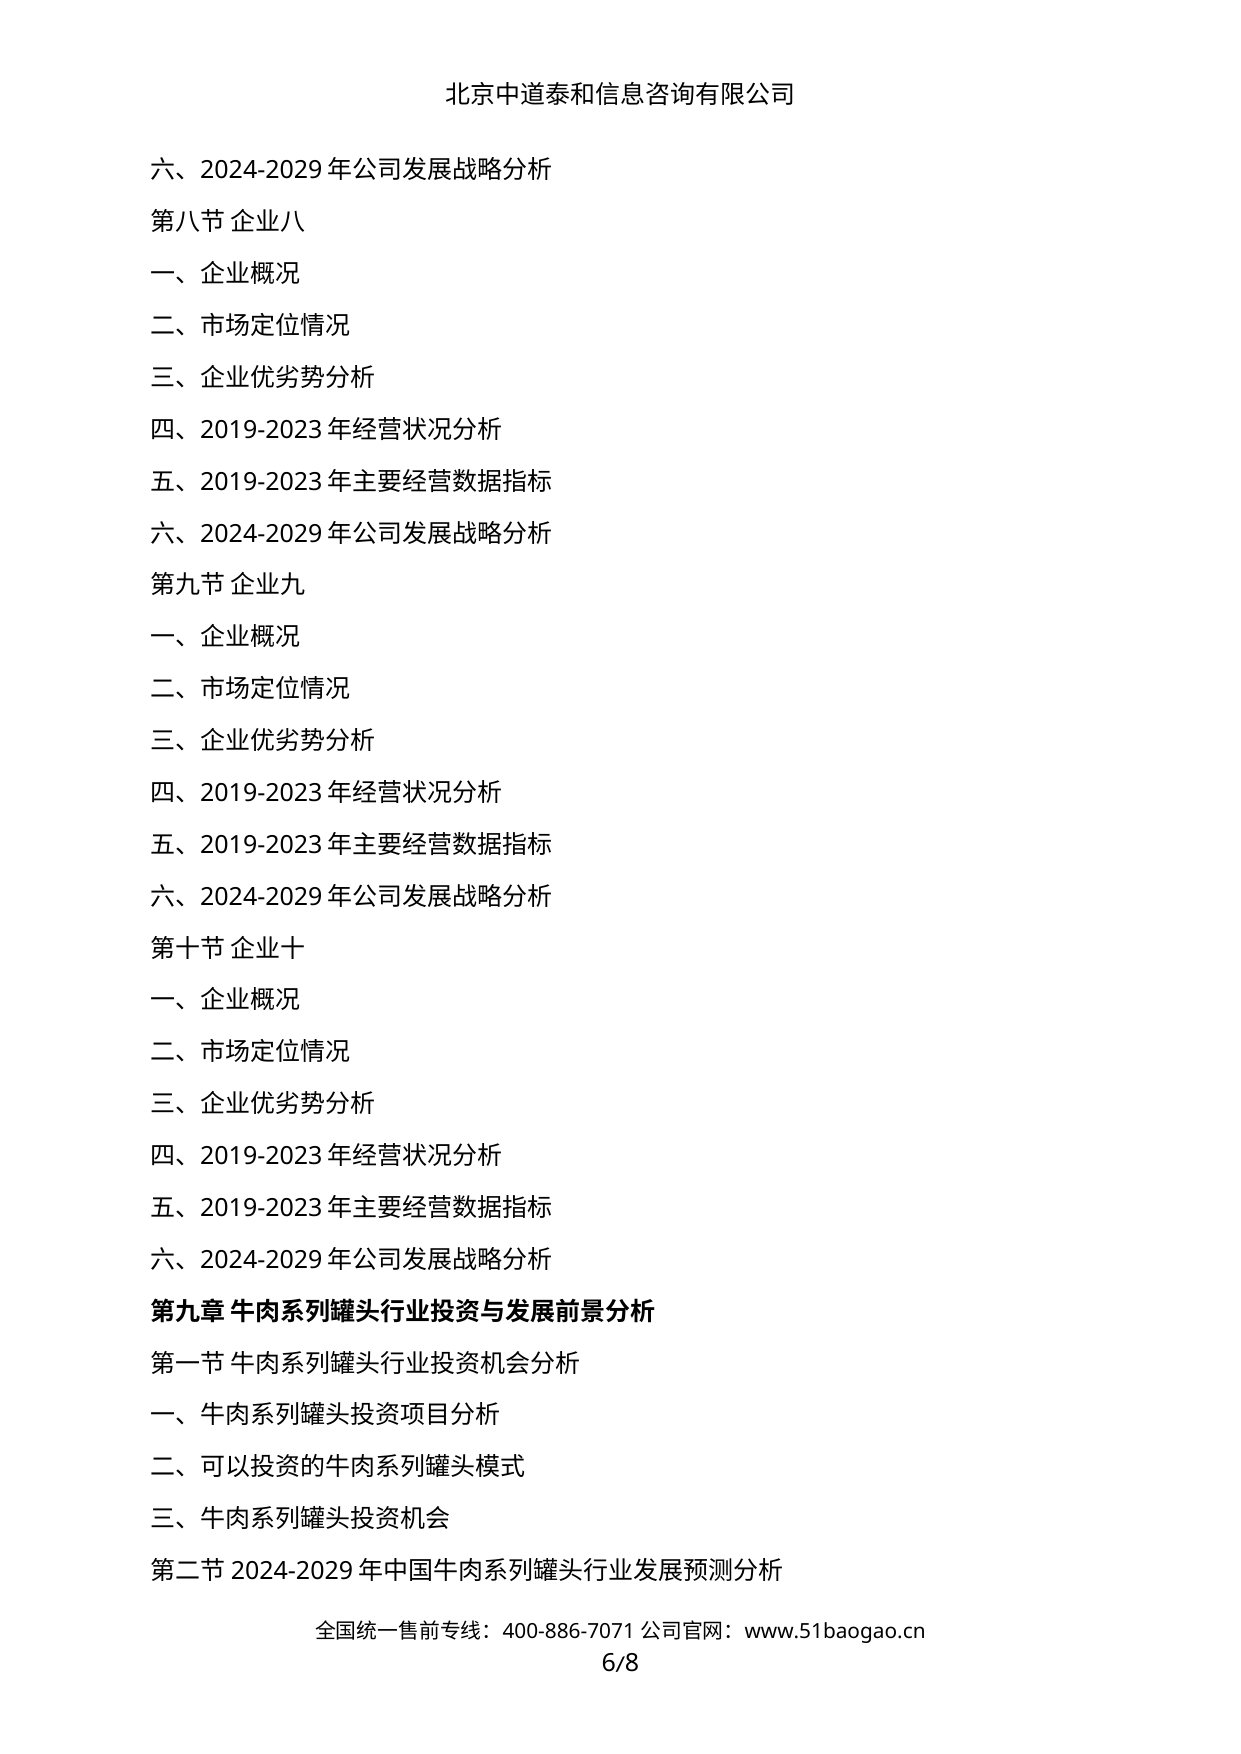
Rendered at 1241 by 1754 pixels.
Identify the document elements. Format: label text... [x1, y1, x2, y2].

text 四、2019-2023年经营状况分析 [150, 772, 1090, 809]
text 六、2024-2029年公司发展战略分析 [150, 513, 1090, 549]
text 三、企业优劣势分析 [150, 721, 1090, 757]
text 第十节 企业十 [150, 928, 1090, 964]
text 五、2019-2023年主要经营数据指标 [150, 824, 1090, 861]
text 一、企业概况 [150, 980, 1090, 1016]
text 三、企业优劣势分析 [150, 357, 1090, 394]
text 六、2024-2029年公司发展战略分析 [150, 1239, 1090, 1276]
text 二、市场定位情况 [150, 1032, 1090, 1068]
text 四、2019-2023年经营状况分析 [150, 409, 1090, 446]
text 第一节 牛肉系列罐头行业投资机会分析 [150, 1343, 1090, 1379]
text 五、2019-2023年主要经营数据指标 [150, 1187, 1090, 1224]
text 一、企业概况 [150, 617, 1090, 653]
text 一、企业概况 [150, 254, 1090, 290]
text 五、2019-2023年主要经营数据指标 [150, 461, 1090, 497]
text 第九节 企业九 [150, 565, 1090, 601]
text 二、市场定位情况 [150, 306, 1090, 342]
text 第八节 企业八 [150, 202, 1090, 238]
text 三、企业优劣势分析 [150, 1084, 1090, 1120]
text 三、牛肉系列罐头投资机会 [150, 1499, 1090, 1535]
text 二、市场定位情况 [150, 669, 1090, 705]
text 六、2024-2029年公司发展战略分析 [150, 876, 1090, 912]
text 四、2019-2023年经营状况分析 [150, 1136, 1090, 1172]
text 六、2024-2029年公司发展战略分析 [150, 150, 1090, 186]
text 一、牛肉系列罐头投资项目分析 [150, 1395, 1090, 1431]
text 第二节 2024-2029年中国牛肉系列罐头行业发展预测分析 [150, 1551, 1090, 1587]
text 二、可以投资的牛肉系列罐头模式 [150, 1447, 1090, 1483]
text 第九章 牛肉系列罐头行业投资与发展前景分析 [150, 1291, 1090, 1327]
